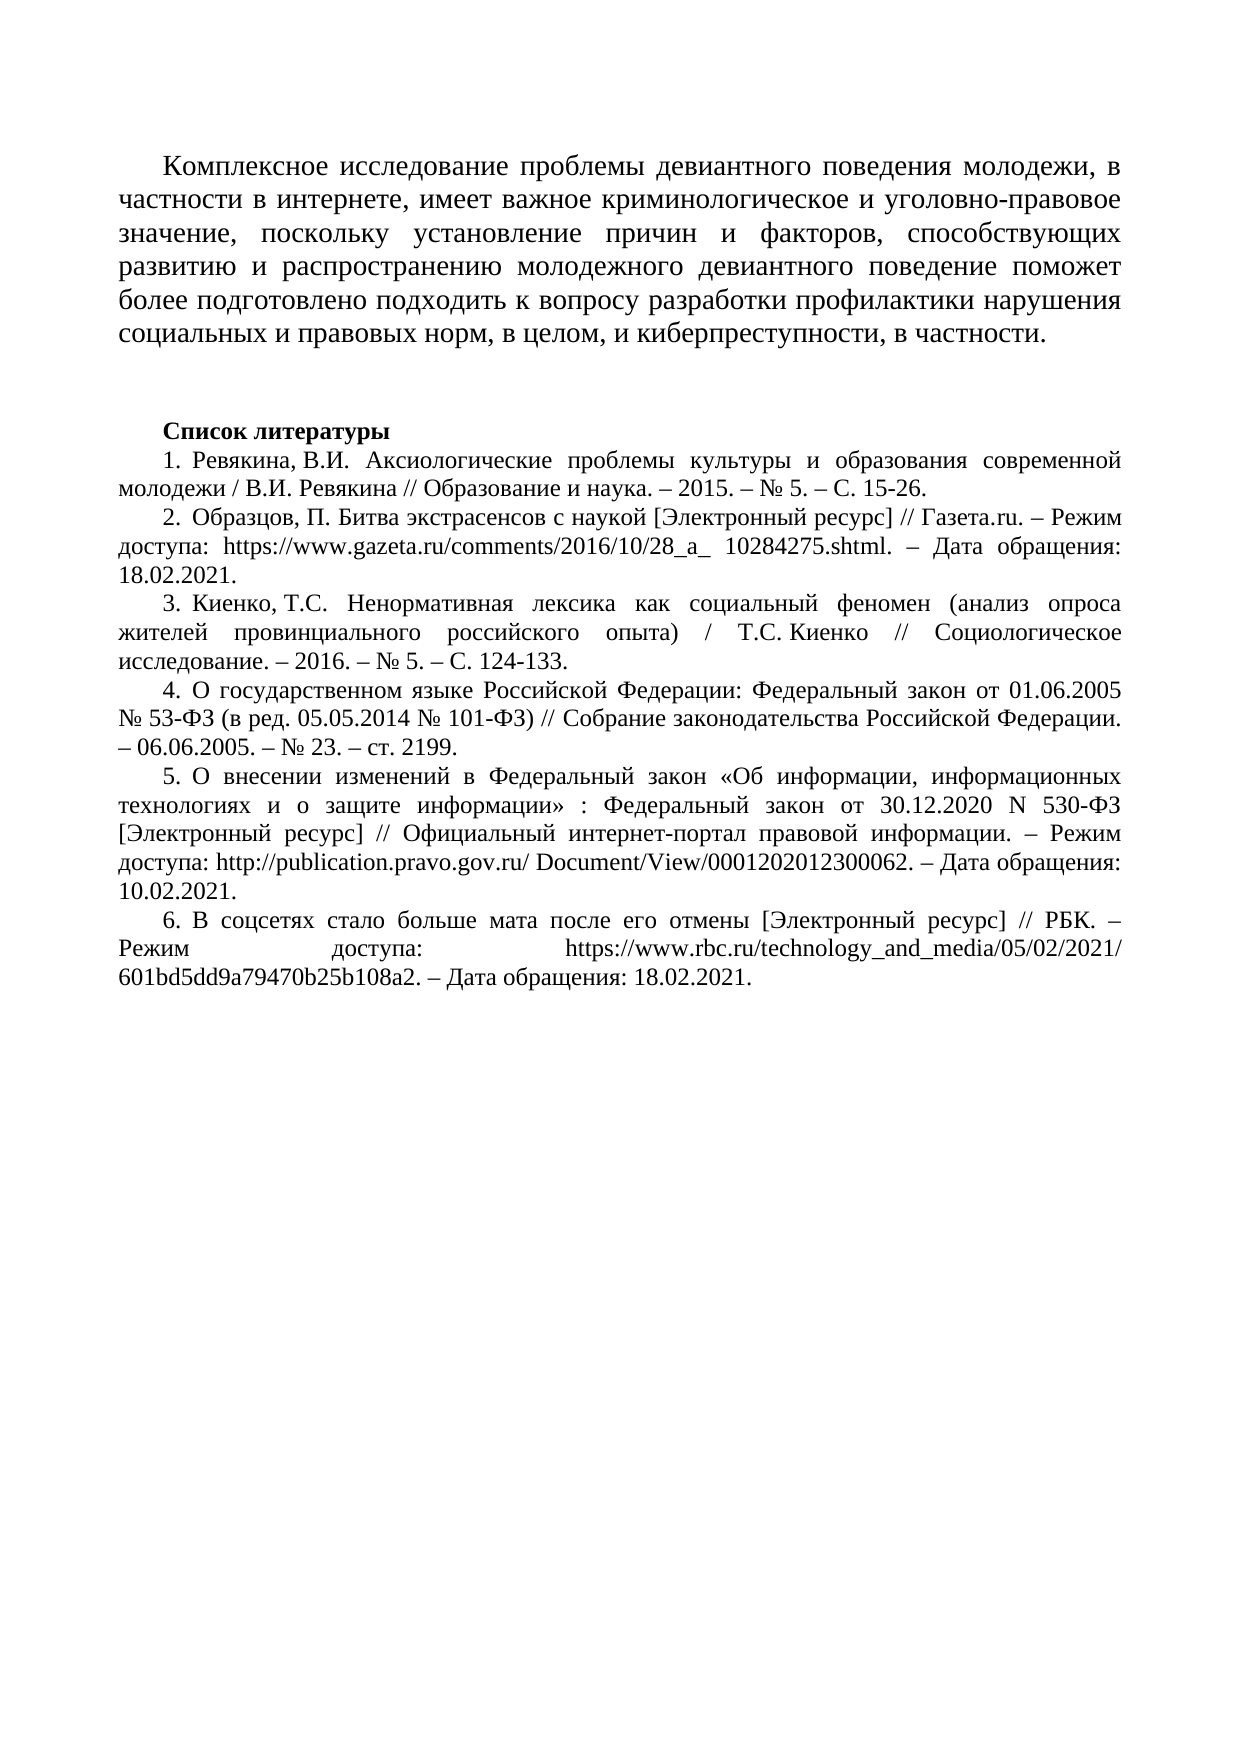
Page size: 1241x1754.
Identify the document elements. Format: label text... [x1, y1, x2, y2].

list О государственном языке Российской Федерации: Федеральный закон от 01.06.2005 № 53-ФЗ (в ред. 05.05.2014 № 101-ФЗ) // Собрание законодательства Российской Федерации. – 06.06.2005. – № 23. – ст. 2199. [118, 675, 1122, 761]
text Список литературы [118, 416, 1122, 445]
list Образцов, П. Битва экстрасенсов с наукой [Электронный ресурс] // Газета.ru. – Режим доступа: https://www.gazeta.ru/comments/2016/10/28_a_ 10284275.shtml. – Дата обращения: 18.02.2021. [118, 502, 1122, 588]
list Ревякина, В.И. Аксиологические проблемы культуры и образования современной молодежи / В.И. Ревякина // Образование и наука. – 2015. – № 5. – С. 15-26. [118, 445, 1122, 502]
text Комплексное исследование проблемы девиантного поведения молодежи, в частности в интернете, имеет важное криминологическое и уголовно-правовое значение, поскольку установление причин и факторов, способствующих развитию и распространению молодежного девиантного поведение поможет более подготовлено подходить к вопросу разработки профилактики нарушения социальных и правовых норм, в целом, и киберпреступности, в частности. [118, 148, 1122, 349]
list О внесении изменений в Федеральный закон «Об информации, информационных технологиях и о защите информации» : Федеральный закон от 30.12.2020 N 530-ФЗ [Электронный ресурс] // Официальный интернет-портал правовой информации. – Режим доступа: http://publication.pravo.gov.ru/ Document/View/0001202012300062. – Дата обращения: 10.02.2021. [118, 761, 1122, 905]
list В соцсетях стало больше мата после его отмены [Электронный ресурс] // РБК. – Режим доступа: https://www.rbc.ru/technology_and_media/05/02/2021/ 601bd5dd9a79470b25b108a2. – Дата обращения: 18.02.2021. [118, 905, 1122, 991]
list Киенко, Т.С. Ненормативная лексика как социальный феномен (анализ опроса жителей провинциального российского опыта) / Т.С. Киенко // Социологическое исследование. – 2016. – № 5. – С. 124-133. [118, 588, 1122, 675]
